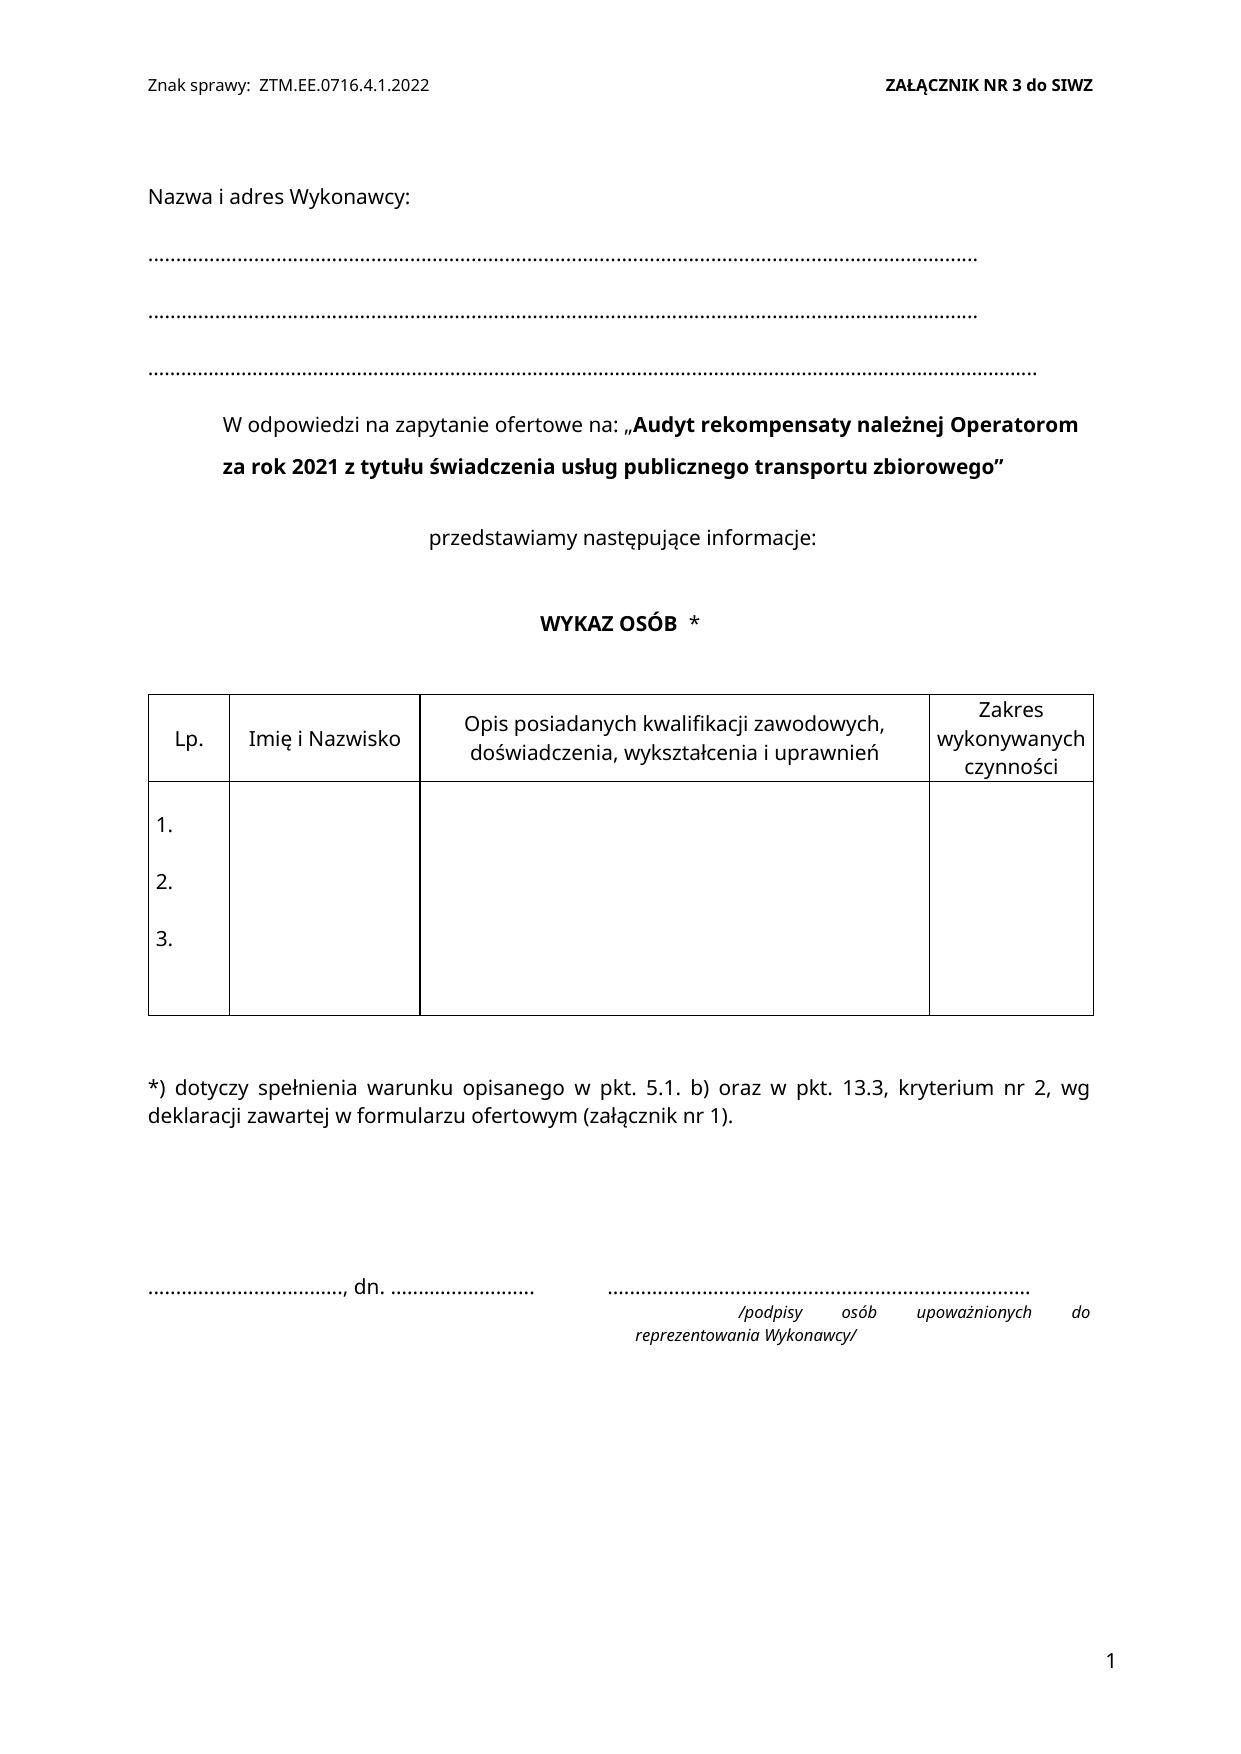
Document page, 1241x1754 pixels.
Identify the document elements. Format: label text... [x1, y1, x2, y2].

table_cell [230, 782, 419, 1015]
text ..................................., dn. …..……............... ............................................................................ [148, 1272, 1092, 1301]
table_header Imię i Nazwisko [230, 695, 419, 781]
text WYKAZ OSÓB * [148, 609, 1092, 637]
table_header Opis posiadanych kwalifikacji zawodowych, doświadczenia, wykształcenia i uprawnień [421, 695, 929, 781]
text ..................................................................................................................................................... [148, 296, 1092, 324]
table_cell 1. 2. 3. [149, 782, 229, 1015]
table_header Lp. [149, 695, 229, 781]
text ..................................................................................................................................................... [148, 239, 1092, 268]
table_cell [930, 782, 1093, 1015]
text *) dotyczy spełnienia warunku opisanego w pkt. 5.1. b) oraz w pkt. 13.3, kryterium nr 2, wg deklaracji zawartej w formularzu ofertowym (załącznik nr 1). [148, 1073, 1092, 1129]
text Nazwa i adres Wykonawcy: [148, 182, 1092, 211]
table_header Zakres wykonywanych czynności [930, 695, 1093, 781]
text W odpowiedzi na zapytanie ofertowe na: „Audyt rekompensaty należnej Operatorom za rok 2021 z tytułu świadczenia usług publicznego transportu zbiorowego” [223, 410, 1092, 481]
text /podpisy osób upoważnionych do reprezentowania Wykonawcy/ [635, 1301, 1092, 1346]
text przedstawiamy następujące informacje: [148, 523, 1092, 552]
table_cell [421, 782, 929, 1015]
text ……………………………………………………………………………………………………………………………………………... [148, 353, 1092, 381]
